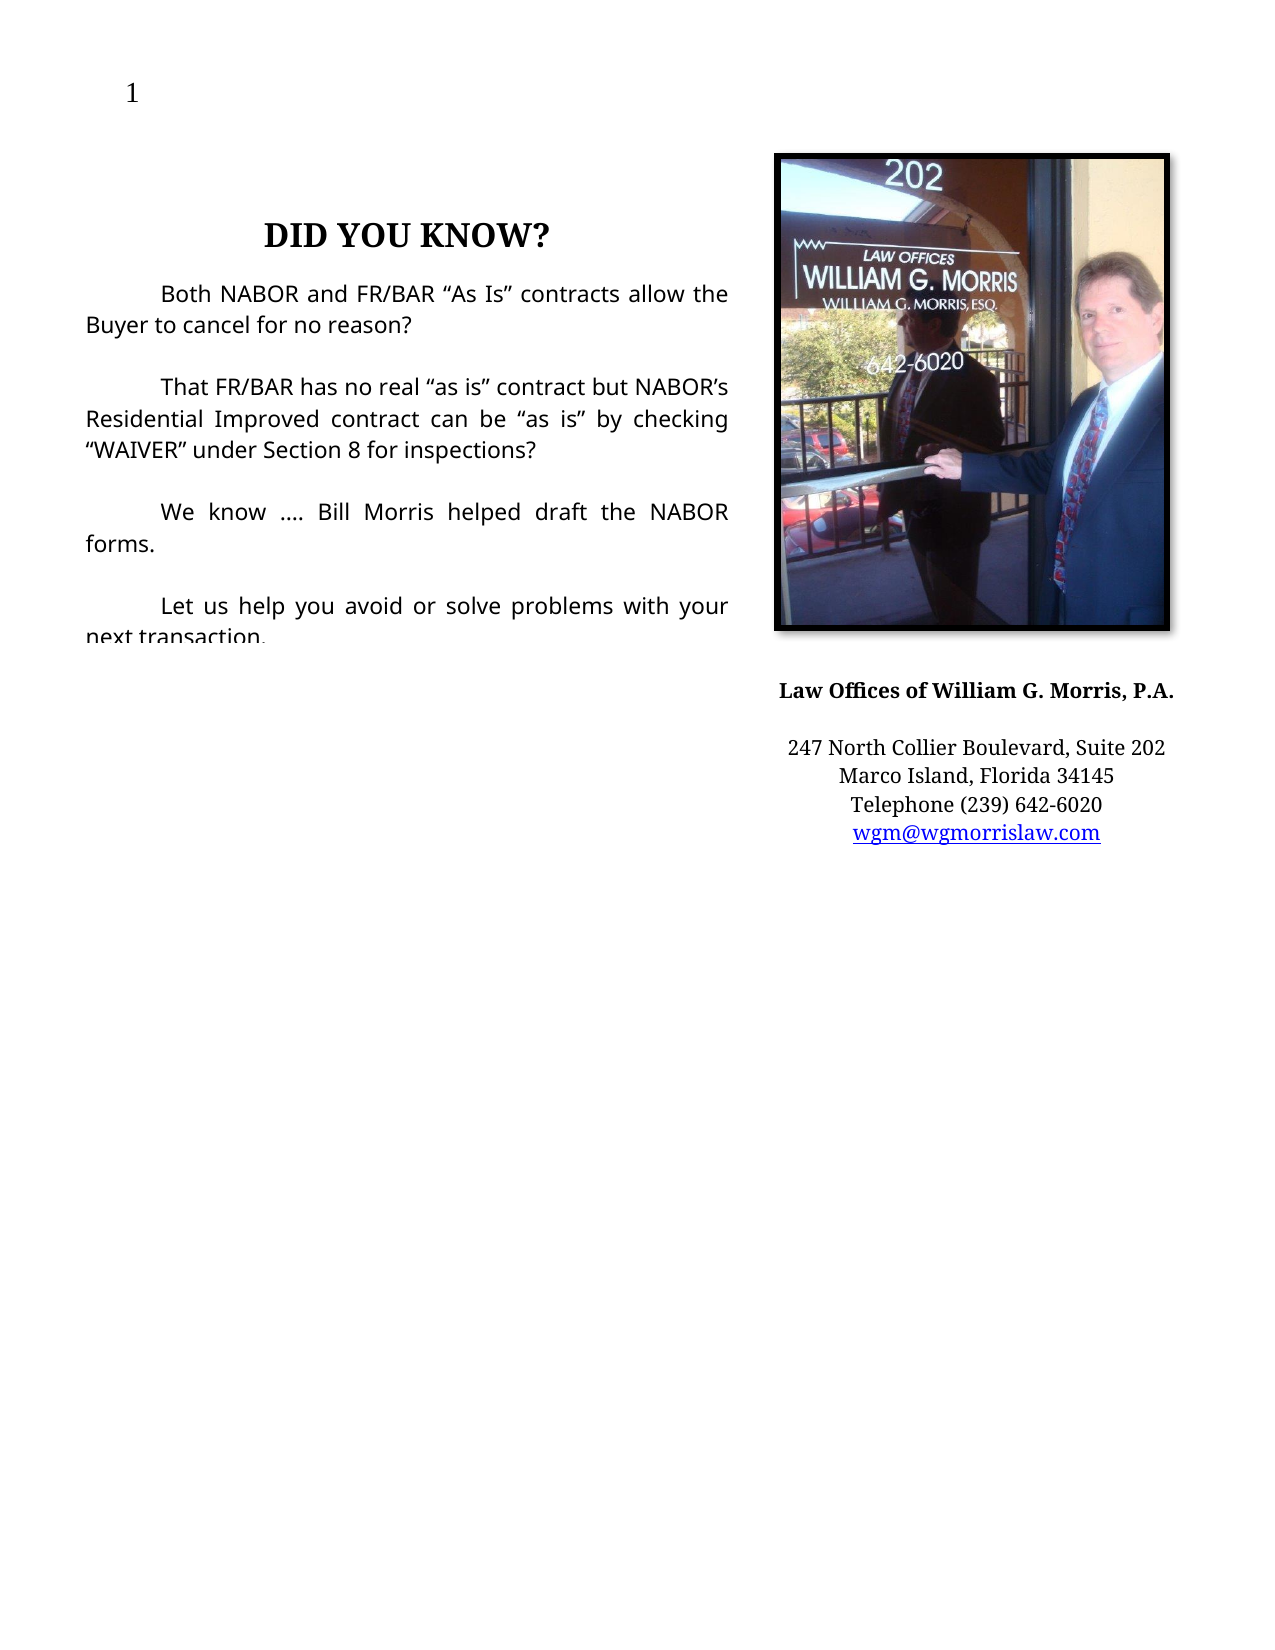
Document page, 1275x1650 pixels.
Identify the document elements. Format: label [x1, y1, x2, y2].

picture [781, 159, 1164, 625]
